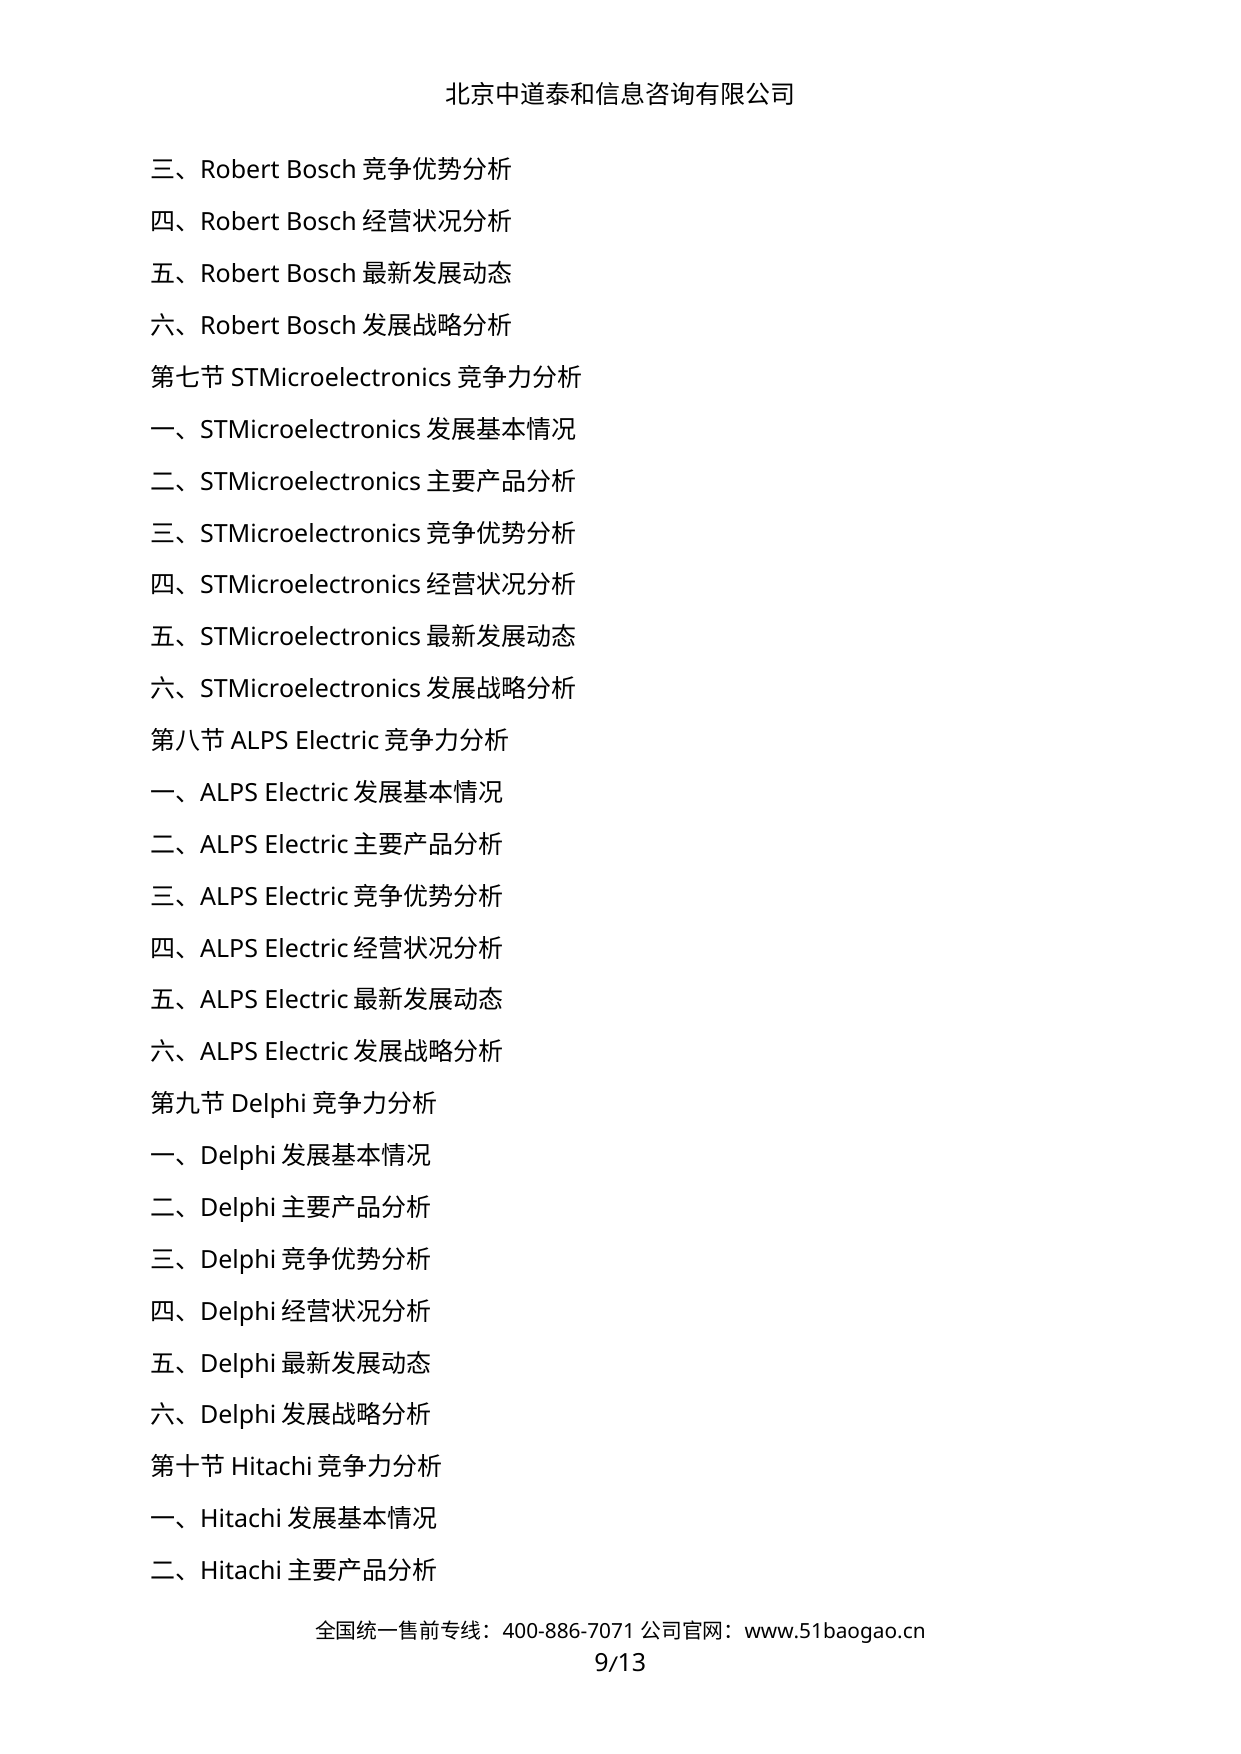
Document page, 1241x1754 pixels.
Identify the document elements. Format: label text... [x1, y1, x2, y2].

text 六、STMicroelectronics发展战略分析 [150, 669, 1090, 705]
text 六、Delphi发展战略分析 [150, 1395, 1090, 1431]
text 二、Delphi主要产品分析 [150, 1187, 1090, 1224]
text 三、Delphi竞争优势分析 [150, 1239, 1090, 1276]
text 六、ALPS Electric发展战略分析 [150, 1032, 1090, 1068]
text 五、STMicroelectronics最新发展动态 [150, 617, 1090, 653]
text 五、ALPS Electric最新发展动态 [150, 980, 1090, 1016]
text 一、Hitachi发展基本情况 [150, 1499, 1090, 1535]
text 第八节 ALPS Electric竞争力分析 [150, 721, 1090, 757]
text 第十节 Hitachi竞争力分析 [150, 1447, 1090, 1483]
text 一、ALPS Electric发展基本情况 [150, 772, 1090, 809]
text 五、Delphi最新发展动态 [150, 1343, 1090, 1379]
text 四、ALPS Electric经营状况分析 [150, 928, 1090, 964]
text 一、Delphi发展基本情况 [150, 1136, 1090, 1172]
text 四、Delphi经营状况分析 [150, 1291, 1090, 1327]
text 三、Robert Bosch竞争优势分析 [150, 150, 1090, 186]
text 二、ALPS Electric主要产品分析 [150, 824, 1090, 861]
text 三、ALPS Electric竞争优势分析 [150, 876, 1090, 912]
text 四、Robert Bosch经营状况分析 [150, 202, 1090, 238]
text 一、STMicroelectronics发展基本情况 [150, 409, 1090, 446]
text 第九节 Delphi竞争力分析 [150, 1084, 1090, 1120]
text 第七节 STMicroelectronics竞争力分析 [150, 357, 1090, 394]
text 四、STMicroelectronics经营状况分析 [150, 565, 1090, 601]
text 二、STMicroelectronics主要产品分析 [150, 461, 1090, 497]
text 二、Hitachi主要产品分析 [150, 1551, 1090, 1587]
text 五、Robert Bosch最新发展动态 [150, 254, 1090, 290]
text 六、Robert Bosch发展战略分析 [150, 306, 1090, 342]
text 三、STMicroelectronics竞争优势分析 [150, 513, 1090, 549]
